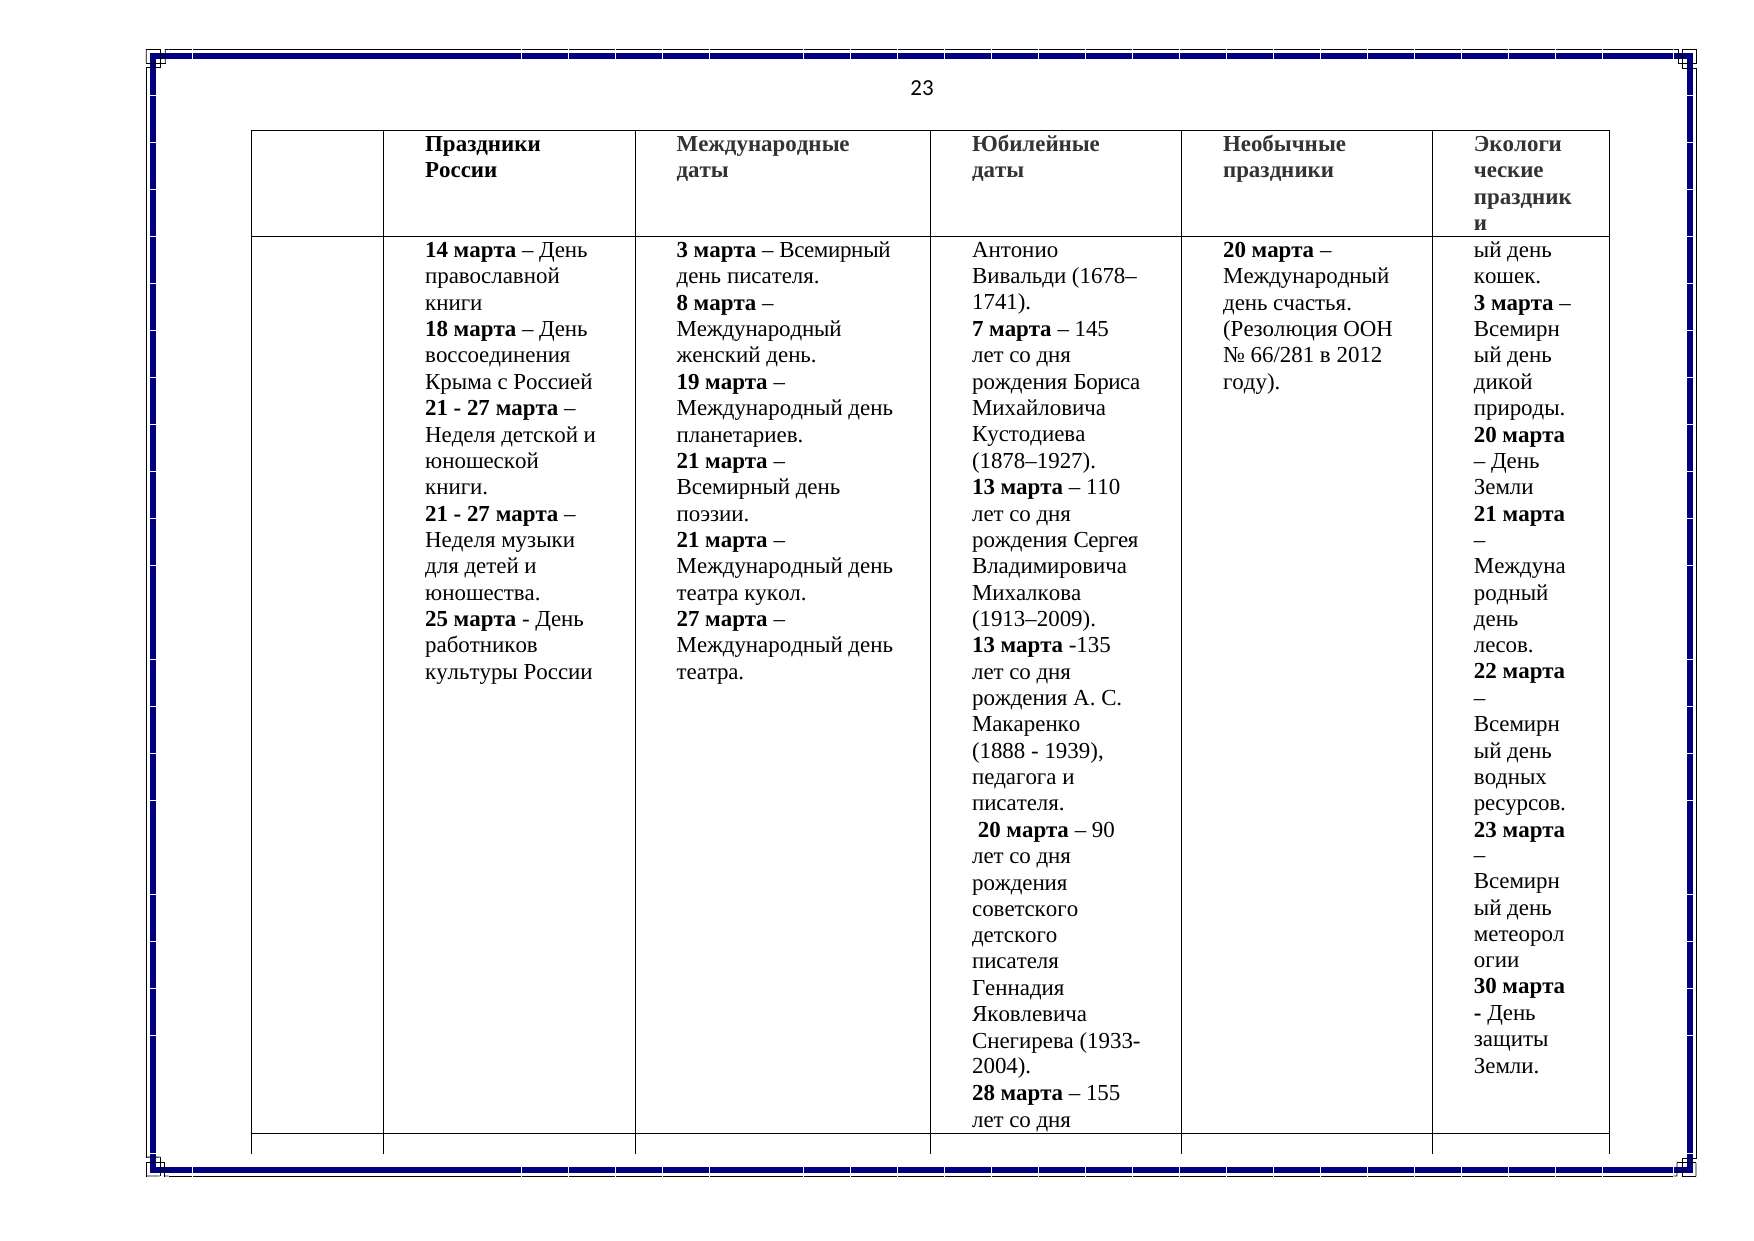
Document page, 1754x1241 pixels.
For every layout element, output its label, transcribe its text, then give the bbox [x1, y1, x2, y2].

table_cell ый день кошек. 3 марта – Всемирн ый день дикой природы. 20 марта – День Земли марта – Междуна родный день лесов. марта – Всемирн ый день водных ресурсов. 23 марта – Всемирн ый день метеорол огии 30 марта - День защиты Земли. [1433, 236, 1610, 1133]
table_cell Антонио Вивальди (1678– 1741). 7 марта – 145 лет со дня рождения Бориса Михайловича Кустодиева (1878–1927). 13 марта – 110 лет со дня рождения Сергея Владимировича Михалкова (1913–2009). 13 марта -135 лет со дня рождения А. С. Макаренко (1888 - 1939), педагога и писателя. 20 марта – 90 лет со дня рождения советского детского писателя Геннадия Яковлевича Снегирева (1933- 2004). 28 марта – 155 лет со дня [933, 236, 1182, 1133]
text 23 [458, 73, 1386, 101]
table_header Юбилейные даты [933, 130, 1182, 236]
table_header Экологи ческие праздник и [1433, 130, 1610, 236]
table_cell 14 марта – День православной книги 18 марта – День воссоединения Крыма с Россией 21 - 27 марта – Неделя детской и юношеской книги. 21 - 27 марта – Неделя музыки для детей и юношества. 25 марта - День работников культуры России [252, 236, 636, 1133]
table_header Международные даты [636, 130, 933, 236]
table_header Праздники России [252, 130, 636, 236]
table_header Необычные праздники [1183, 130, 1433, 236]
table_cell 20 марта – Международный день счастья. (Резолюция ООН № 66/281 в 2012 году). [1183, 236, 1433, 1133]
table_cell 3 марта – Всемирный день писателя. 8 марта – Международный женский день. 19 марта – Международный день планетариев. 21 марта – Всемирный день поэзии. 21 марта – Международный день театра кукол. 27 марта – Международный день театра. [636, 236, 933, 1133]
